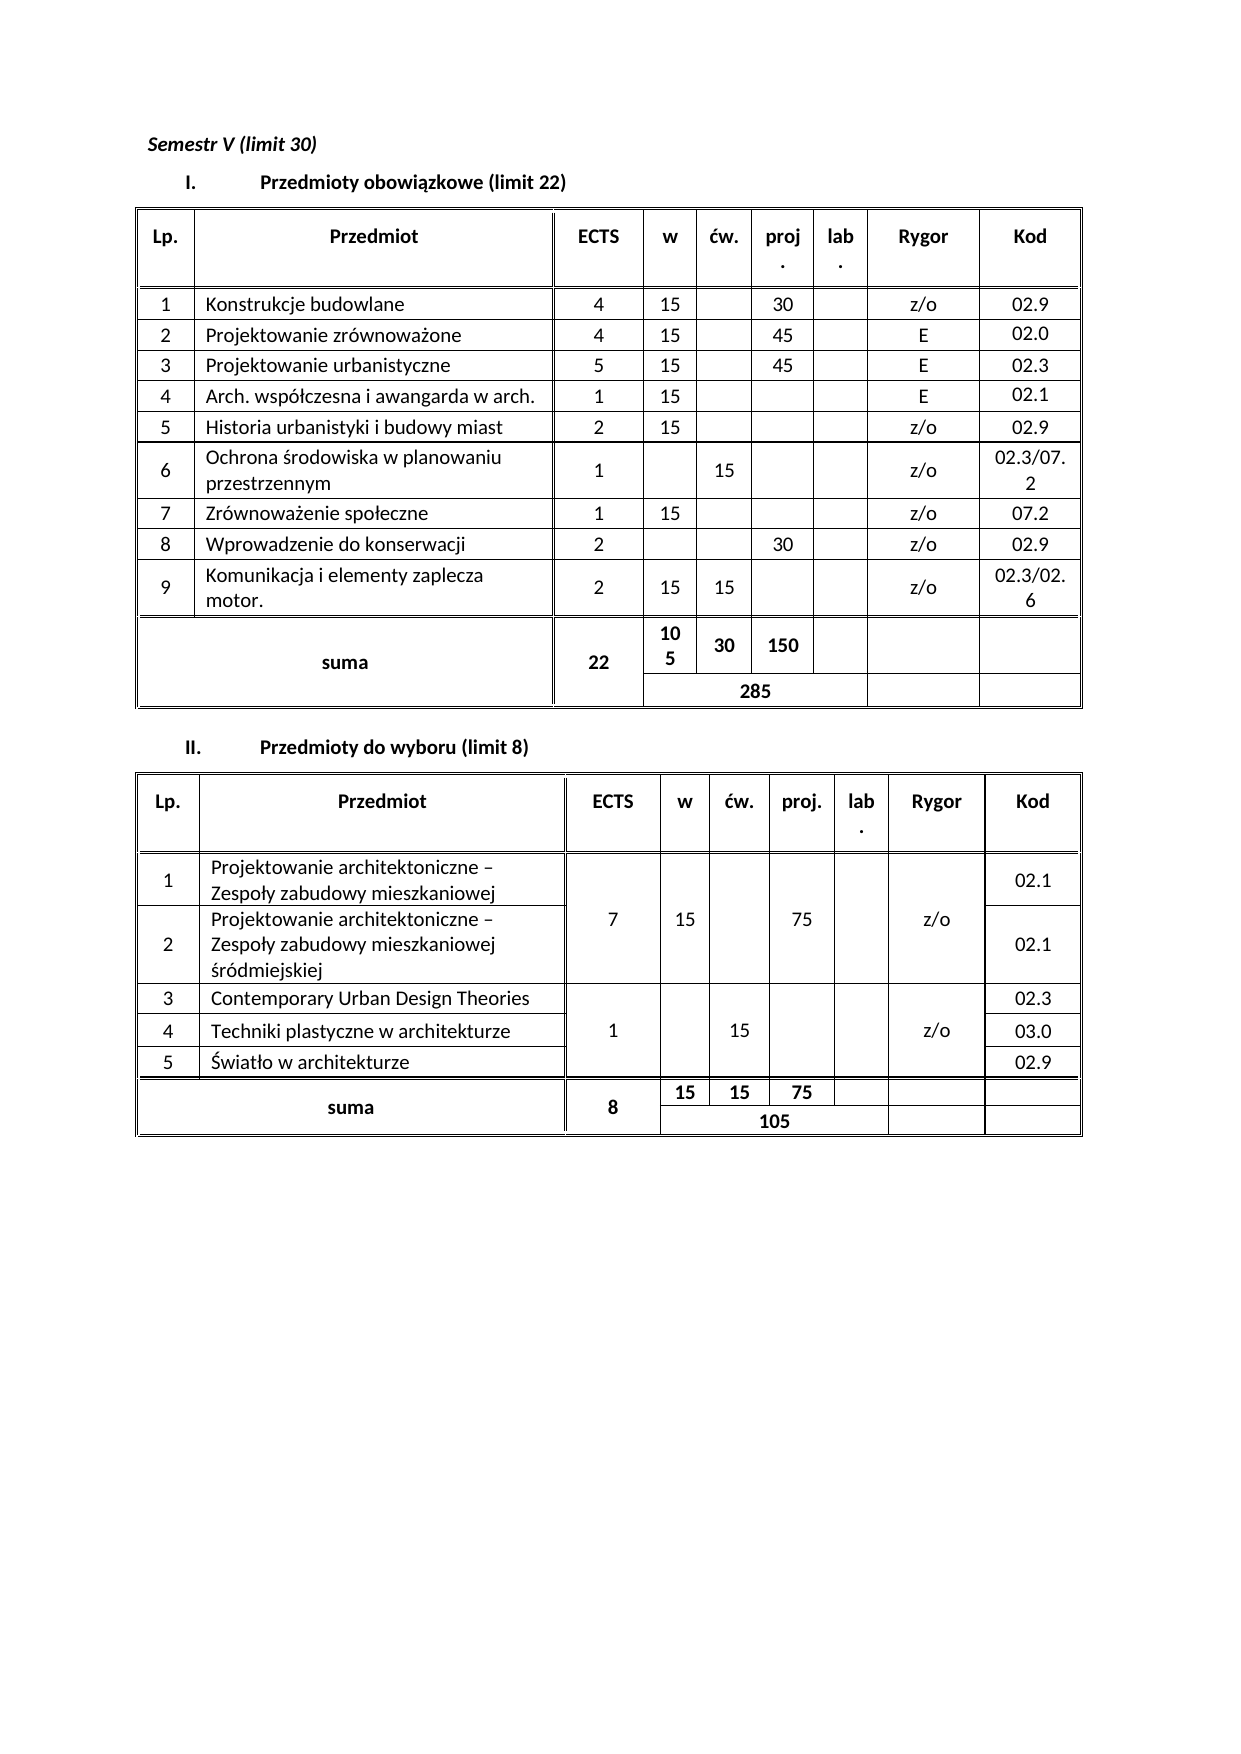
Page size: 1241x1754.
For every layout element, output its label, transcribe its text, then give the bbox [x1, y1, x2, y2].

table_cell 02.1 [986, 906, 1080, 982]
table_cell Projektowanie architektoniczne – Zespoły zabudowy mieszkaniowej śródmiejskiej [200, 906, 564, 982]
table_cell [710, 854, 769, 982]
table_cell 4 [138, 381, 194, 411]
table_cell Konstrukcje budowlane [195, 289, 552, 319]
table_cell [980, 615, 1080, 673]
table_cell Światło w architekturze [200, 1047, 564, 1076]
table_cell 75 [770, 854, 834, 982]
table_cell [697, 412, 751, 441]
table_cell E [868, 320, 979, 349]
table_cell 02.3/07.2 [980, 443, 1080, 497]
table_cell 03.0 [986, 1014, 1080, 1046]
table_cell 02.1 [980, 381, 1080, 411]
table_cell [814, 412, 867, 441]
table_cell z/o [889, 984, 984, 1076]
table_cell z/o [868, 560, 979, 615]
table_cell 02.1 [986, 851, 1081, 905]
table_cell 02.0 [980, 320, 1080, 349]
table_cell Wprowadzenie do konserwacji [195, 529, 552, 559]
table_header lab. [814, 210, 867, 286]
table_cell 8 [138, 529, 194, 559]
table_cell 22 [554, 618, 643, 706]
table_cell 4 [138, 1014, 199, 1046]
table_cell 15 [644, 560, 696, 615]
table_cell 02.9 [986, 1047, 1080, 1076]
table_cell 02.3/02.6 [980, 560, 1080, 615]
table_cell z/o [889, 854, 984, 982]
table_cell z/o [868, 412, 979, 441]
table_header ECTS [565, 775, 660, 851]
table_header w [661, 775, 709, 851]
table_cell [835, 1080, 888, 1105]
table_cell 5 [555, 351, 643, 380]
table_cell 30 [752, 529, 813, 559]
table_cell [986, 1106, 1080, 1133]
table_cell Zrównoważenie społeczne [195, 499, 552, 528]
table_cell 2 [138, 906, 199, 982]
table_header ćw. [697, 210, 751, 286]
table_cell [835, 984, 888, 1076]
table_cell [814, 443, 867, 497]
table_cell [814, 351, 867, 380]
table_cell [697, 529, 751, 559]
table_cell [770, 984, 834, 1076]
table_cell 07.2 [980, 499, 1080, 528]
table_cell 15 [661, 854, 709, 982]
table_header Kod [986, 775, 1080, 851]
table_cell [868, 674, 979, 706]
table_cell Projektowanie urbanistyczne [195, 351, 552, 380]
table_cell suma [138, 615, 554, 706]
list Przedmioty do wyboru (limit 8) [185, 734, 1093, 759]
table_cell [644, 529, 696, 559]
table_cell 5 [138, 1047, 199, 1076]
table_cell [980, 674, 1080, 706]
table_cell 2 [555, 412, 643, 441]
table_cell [697, 381, 751, 411]
table_cell [868, 618, 979, 673]
table_cell 4 [555, 320, 643, 349]
table_cell Arch. współczesna i awangarda w arch. [195, 381, 552, 411]
table_cell 1 [555, 381, 643, 411]
table_cell 15 [644, 289, 696, 319]
table_cell [889, 1106, 984, 1133]
table_cell [814, 499, 867, 528]
table_cell 5 [138, 412, 194, 441]
table_cell z/o [868, 443, 979, 497]
table_cell suma [138, 1076, 565, 1133]
table_header Lp. [138, 210, 194, 286]
table_header proj. [770, 775, 834, 851]
table_cell 105 [661, 1106, 888, 1133]
table_cell 285 [644, 674, 867, 706]
table_cell [986, 1076, 1080, 1105]
table_header Kod [980, 210, 1080, 286]
table_cell Historia urbanistyki i budowy miast [195, 412, 552, 441]
table_cell Projektowanie architektoniczne – Zespoły zabudowy mieszkaniowej [200, 854, 564, 905]
table_cell 2 [138, 320, 194, 349]
table_header proj. [752, 210, 813, 286]
table_cell 1 [136, 286, 194, 319]
table_cell [752, 443, 813, 497]
table_cell 45 [752, 351, 813, 380]
table_cell 2 [555, 529, 643, 559]
table_header Rygor [889, 775, 984, 851]
table_header Lp. [138, 775, 199, 851]
table_cell [889, 1080, 984, 1105]
table_cell 105 [644, 618, 696, 673]
table_cell 02.9 [980, 286, 1081, 319]
table_cell 15 [697, 560, 751, 615]
table_cell Contemporary Urban Design Theories [200, 984, 564, 1013]
table_cell [814, 381, 867, 411]
table_cell [752, 412, 813, 441]
table_cell [697, 289, 751, 319]
table_cell E [868, 351, 979, 380]
table_cell Komunikacja i elementy zaplecza motor. [195, 560, 552, 615]
table_cell z/o [868, 499, 979, 528]
table_cell 02.3 [986, 984, 1080, 1013]
table_cell 15 [644, 412, 696, 441]
table_cell [752, 560, 813, 615]
table_cell 6 [138, 443, 194, 497]
table_cell [814, 560, 867, 615]
table_cell [661, 984, 709, 1076]
table_cell 1 [555, 443, 643, 497]
table_cell 02.9 [980, 412, 1080, 441]
table_cell 3 [138, 351, 194, 380]
table_cell 1 [136, 851, 199, 905]
table_cell 02.9 [980, 529, 1080, 559]
text Semestr V (limit 30) [148, 131, 1093, 156]
table_cell 3 [138, 984, 199, 1013]
table_cell Techniki plastyczne w architekturze [200, 1014, 564, 1046]
table_cell 30 [752, 289, 813, 319]
table_cell E [868, 381, 979, 411]
table_cell [697, 499, 751, 528]
table_header w [644, 210, 696, 286]
table_cell 2 [555, 560, 643, 615]
table_cell z/o [868, 289, 979, 319]
table_header Rygor [868, 210, 979, 286]
table_cell z/o [868, 529, 979, 559]
table_cell 15 [710, 984, 769, 1076]
table_cell 30 [697, 618, 751, 673]
table_cell 15 [644, 320, 696, 349]
table_cell [814, 618, 867, 673]
table_cell 15 [697, 443, 751, 497]
table_header lab. [835, 775, 888, 851]
table_cell [814, 289, 867, 319]
table_cell [697, 320, 751, 349]
table_cell Ochrona środowiska w planowaniu przestrzennym [195, 443, 552, 497]
table_cell 7 [567, 854, 660, 982]
table_cell 02.3 [980, 351, 1080, 380]
table_cell 75 [770, 1080, 834, 1105]
table_cell [644, 443, 696, 497]
table_header Przedmiot [200, 775, 565, 851]
table_cell 45 [752, 320, 813, 349]
table_cell 9 [138, 560, 194, 615]
table_cell 150 [752, 618, 813, 673]
table_cell 4 [555, 289, 643, 319]
table_cell [814, 320, 867, 349]
table_cell 15 [710, 1080, 769, 1105]
table_header Przedmiot [194, 208, 554, 286]
table_header ECTS [554, 210, 643, 286]
table_cell 15 [661, 1080, 709, 1105]
table_cell [835, 854, 888, 982]
table_cell 15 [644, 499, 696, 528]
table_cell 15 [644, 351, 696, 380]
table_cell Projektowanie zrównoważone [195, 320, 552, 349]
list Przedmioty obowiązkowe (limit 22) [185, 169, 1093, 194]
table_cell 1 [567, 984, 660, 1076]
table_header ćw. [710, 775, 769, 851]
table_cell 15 [644, 381, 696, 411]
table_cell 1 [555, 499, 643, 528]
table_cell [814, 529, 867, 559]
table_cell [752, 499, 813, 528]
table_cell [697, 351, 751, 380]
table_cell [752, 381, 813, 411]
table_cell 8 [565, 1080, 660, 1133]
table_cell 7 [138, 499, 194, 528]
